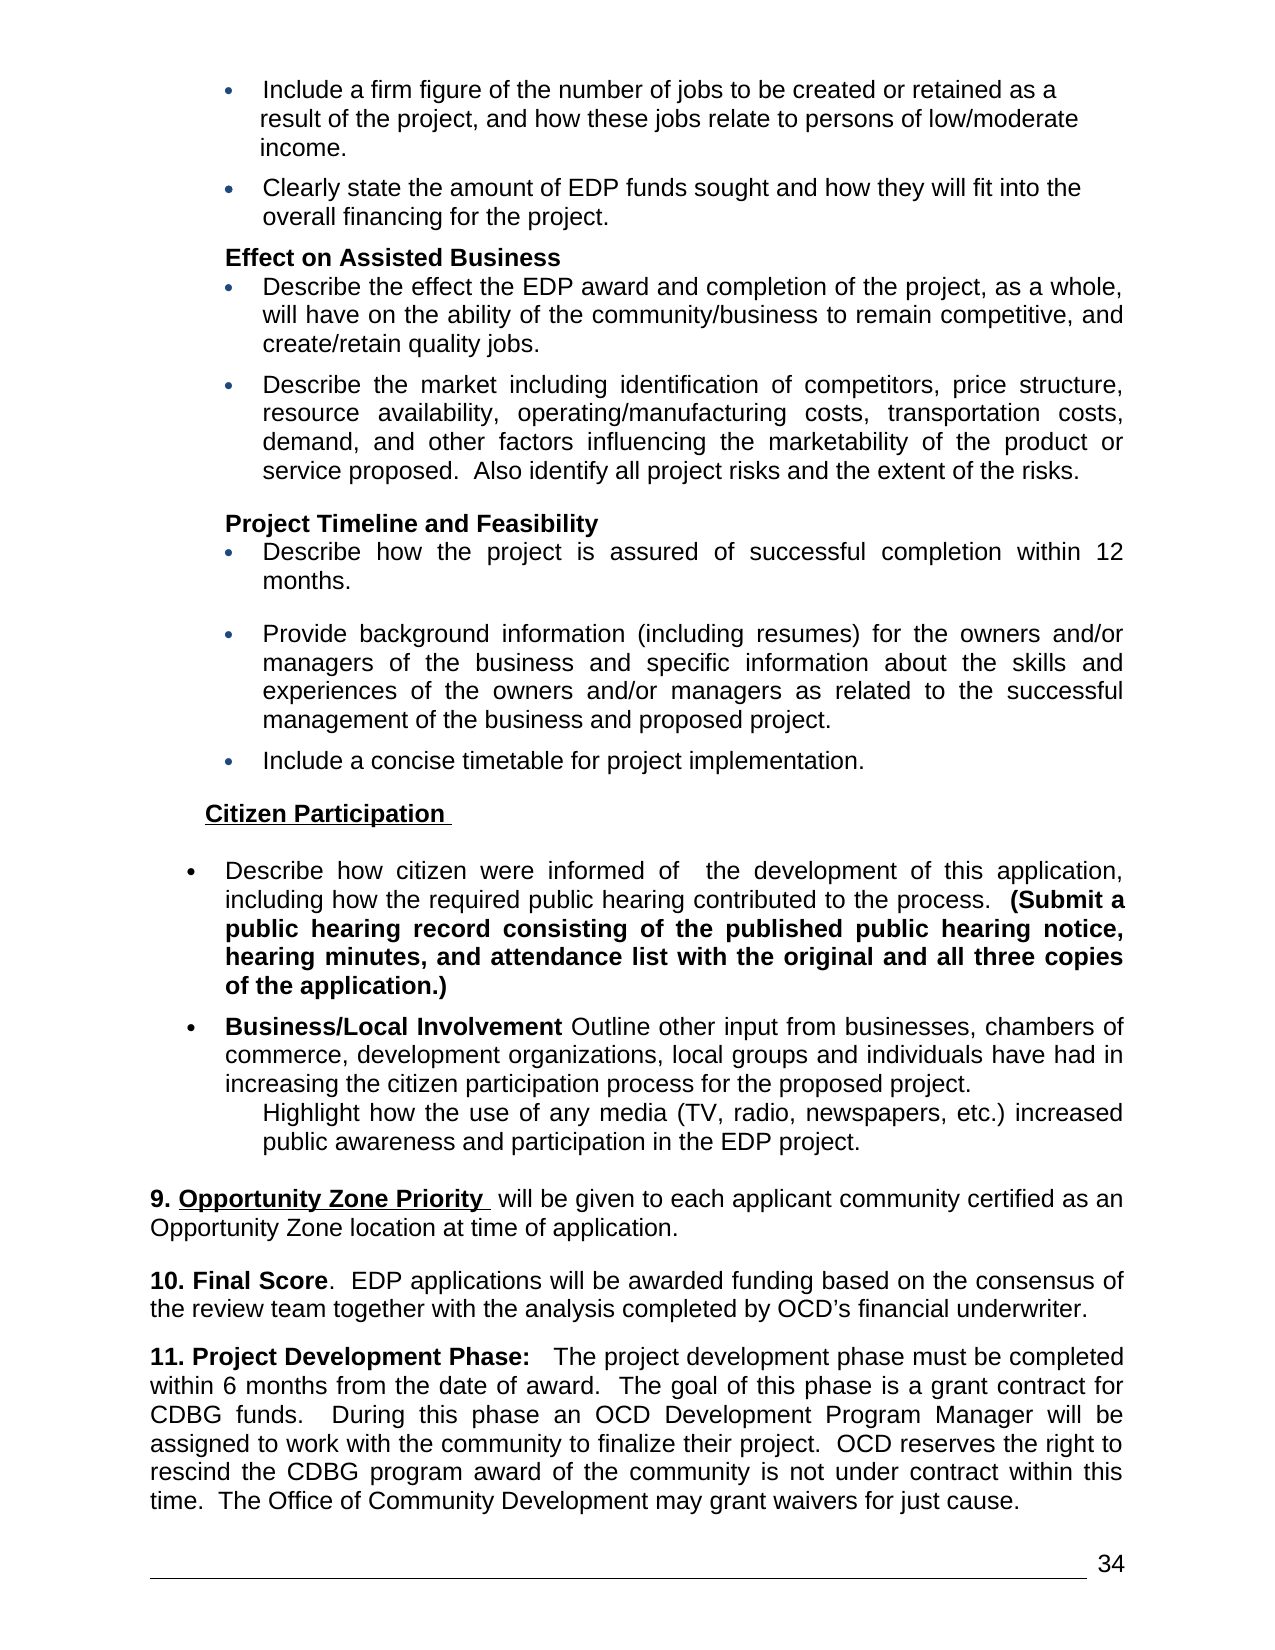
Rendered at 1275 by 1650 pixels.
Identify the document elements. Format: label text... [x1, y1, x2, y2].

list Business/Local Involvement Outline other input from businesses, chambers of commerce, development organizations, local groups and individuals have had in increasing the citizen participation process for the proposed project. [187, 1012, 1125, 1098]
list Clearly state the amount of EDP funds sought and how they will fit into the overall financing for the project. [225, 173, 1125, 231]
list Include a firm figure of the number of jobs to be created or retained as a [225, 75, 1125, 104]
text income. [225, 132, 1125, 161]
text Effect on Assisted Business [225, 243, 1125, 271]
text result of the project, and how these jobs relate to persons of low/moderate [225, 104, 1125, 132]
list Describe the market including identification of competitors, price structure, resource availability, operating/manufacturing costs, transportation costs, demand, and other factors influencing the marketability of the product or service proposed. Also identify all project risks and the extent of the risks. [225, 370, 1125, 485]
text Citizen Participation [205, 798, 1125, 827]
list Describe the effect the EDP award and completion of the project, as a whole, will have on the ability of the community/business to remain competitive, and create/retain quality jobs. [225, 271, 1125, 358]
list Describe how the project is assured of successful completion within 12 months. [225, 537, 1125, 595]
list Include a concise timetable for project implementation. [225, 746, 1125, 774]
text 11. Project Development Phase: The project development phase must be completed within 6 months from the date of award. The goal of this phase is a grant contract for CDBG funds. During this phase an OCD Development Program Manager will be assigned to work with the community to finalize their project. OCD reserves the right to rescind the CDBG program award of the community is not under contract within this time. The Office of Community Development may grant waivers for just cause. [150, 1342, 1125, 1515]
text Project Timeline and Feasibility [225, 509, 1125, 537]
list Provide background information (including resumes) for the owners and/or managers of the business and specific information about the skills and experiences of the owners and/or managers as related to the successful management of the business and proposed project. [225, 619, 1125, 734]
list Describe how citizen were informed of the development of this application, including how the required public hearing contributed to the process. (Submit a public hearing record consisting of the published public hearing notice, hearing minutes, and attendance list with the original and all three copies of the application.) [187, 856, 1125, 1000]
text Highlight how the use of any media (TV, radio, newspapers, etc.) increased public awareness and participation in the EDP project. [262, 1098, 1125, 1156]
text 9. Opportunity Zone Priority will be given to each applicant community certified as an Opportunity Zone location at time of application. [150, 1184, 1125, 1242]
text 10. Final Score. EDP applications will be awarded funding based on the consensus of the review team together with the analysis completed by OCD’s financial underwriter. [150, 1266, 1125, 1323]
